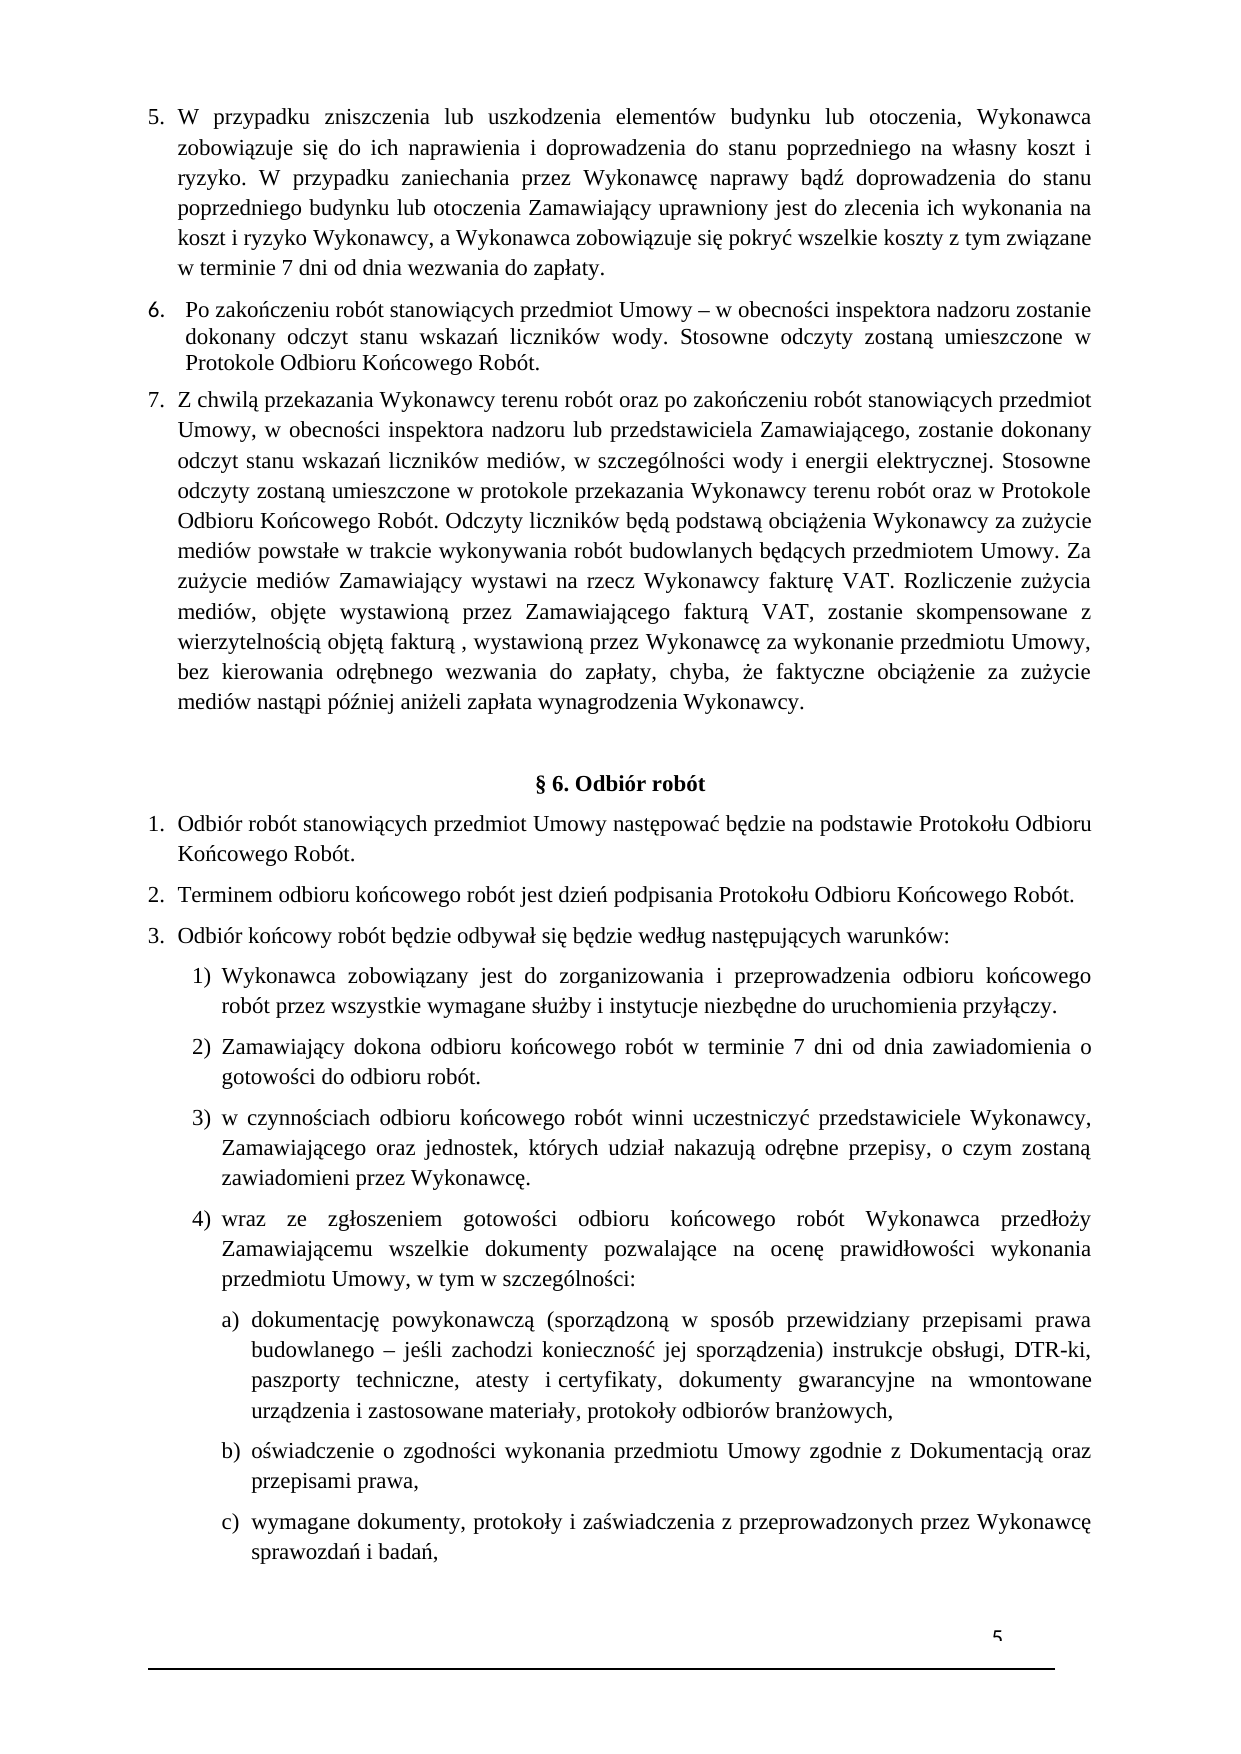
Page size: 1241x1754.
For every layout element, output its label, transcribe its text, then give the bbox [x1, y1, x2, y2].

list Terminem odbioru końcowego robót jest dzień podpisania Protokołu Odbioru Końcowego Robót. [148, 881, 1093, 907]
list wymagane dokumenty, protokoły i zaświadczenia z przeprowadzonych przez Wykonawcę sprawozdań i badań, [221, 1508, 1093, 1565]
list Z chwilą przekazania Wykonawcy terenu robót oraz po zakończeniu robót stanowiących przedmiot Umowy, w obecności inspektora nadzoru lub przedstawiciela Zamawiającego, zostanie dokonany odczyt stanu wskazań liczników mediów, w szczególności wody i energii elektrycznej. Stosowne odczyty zostaną umieszczone w protokole przekazania Wykonawcy terenu robót oraz w Protokole Odbioru Końcowego Robót. Odczyty liczników będą podstawą obciążenia Wykonawcy za zużycie mediów powstałe w trakcie wykonywania robót budowlanych będących przedmiotem Umowy. Za zużycie mediów Zamawiający wystawi na rzecz Wykonawcy fakturę VAT. Rozliczenie zużycia mediów, objęte wystawioną przez Zamawiającego fakturą VAT, zostanie skompensowane z wierzytelnością objętą fakturą , wystawioną przez Wykonawcę za wykonanie przedmiotu Umowy, bez kierowania odrębnego wezwania do zapłaty, chyba, że faktyczne obciążenie za zużycie mediów nastąpi później aniżeli zapłata wynagrodzenia Wykonawcy. [148, 386, 1093, 715]
list wraz ze zgłoszeniem gotowości odbioru końcowego robót Wykonawca przedłoży Zamawiającemu wszelkie dokumenty pozwalające na ocenę prawidłowości wykonania przedmiotu Umowy, w tym w szczególności: [192, 1205, 1093, 1292]
list Wykonawca zobowiązany jest do zorganizowania i przeprowadzenia odbioru końcowego robót przez wszystkie wymagane służby i instytucje niezbędne do uruchomienia przyłączy. [192, 962, 1093, 1019]
list oświadczenie o zgodności wykonania przedmiotu Umowy zgodnie z Dokumentacją oraz przepisami prawa, [221, 1437, 1093, 1494]
list Po zakończeniu robót stanowiących przedmiot Umowy – w obecności inspektora nadzoru zostanie dokonany odczyt stanu wskazań liczników wody. Stosowne odczyty zostaną umieszczone w Protokole Odbioru Końcowego Robót. [148, 295, 1093, 376]
list w czynnościach odbioru końcowego robót winni uczestniczyć przedstawiciele Wykonawcy, Zamawiającego oraz jednostek, których udział nakazują odrębne przepisy, o czym zostaną zawiadomieni przez Wykonawcę. [192, 1104, 1093, 1191]
list Odbiór robót stanowiących przedmiot Umowy następować będzie na podstawie Protokołu Odbioru Końcowego Robót. [148, 810, 1093, 867]
list Zamawiający dokona odbioru końcowego robót w terminie 7 dni od dnia zawiadomienia o gotowości do odbioru robót. [192, 1033, 1093, 1090]
list dokumentację powykonawczą (sporządzoną w sposób przewidziany przepisami prawa budowlanego – jeśli zachodzi konieczność jej sporządzenia) instrukcje obsługi, DTR-ki, paszporty techniczne, atesty i certyfikaty, dokumenty gwarancyjne na wmontowane urządzenia i zastosowane materiały, protokoły odbiorów branżowych, [221, 1306, 1093, 1423]
text § 6. Odbiór robót [148, 769, 1093, 796]
list Odbiór końcowy robót będzie odbywał się będzie według następujących warunków: [148, 922, 1093, 948]
list W przypadku zniszczenia lub uszkodzenia elementów budynku lub otoczenia, Wykonawca zobowiązuje się do ich naprawienia i doprowadzenia do stanu poprzedniego na własny koszt i ryzyko. W przypadku zaniechania przez Wykonawcę naprawy bądź doprowadzenia do stanu poprzedniego budynku lub otoczenia Zamawiający uprawniony jest do zlecenia ich wykonania na koszt i ryzyko Wykonawcy, a Wykonawca zobowiązuje się pokryć wszelkie koszty z tym związane w terminie 7 dni od dnia wezwania do zapłaty. [148, 103, 1093, 281]
